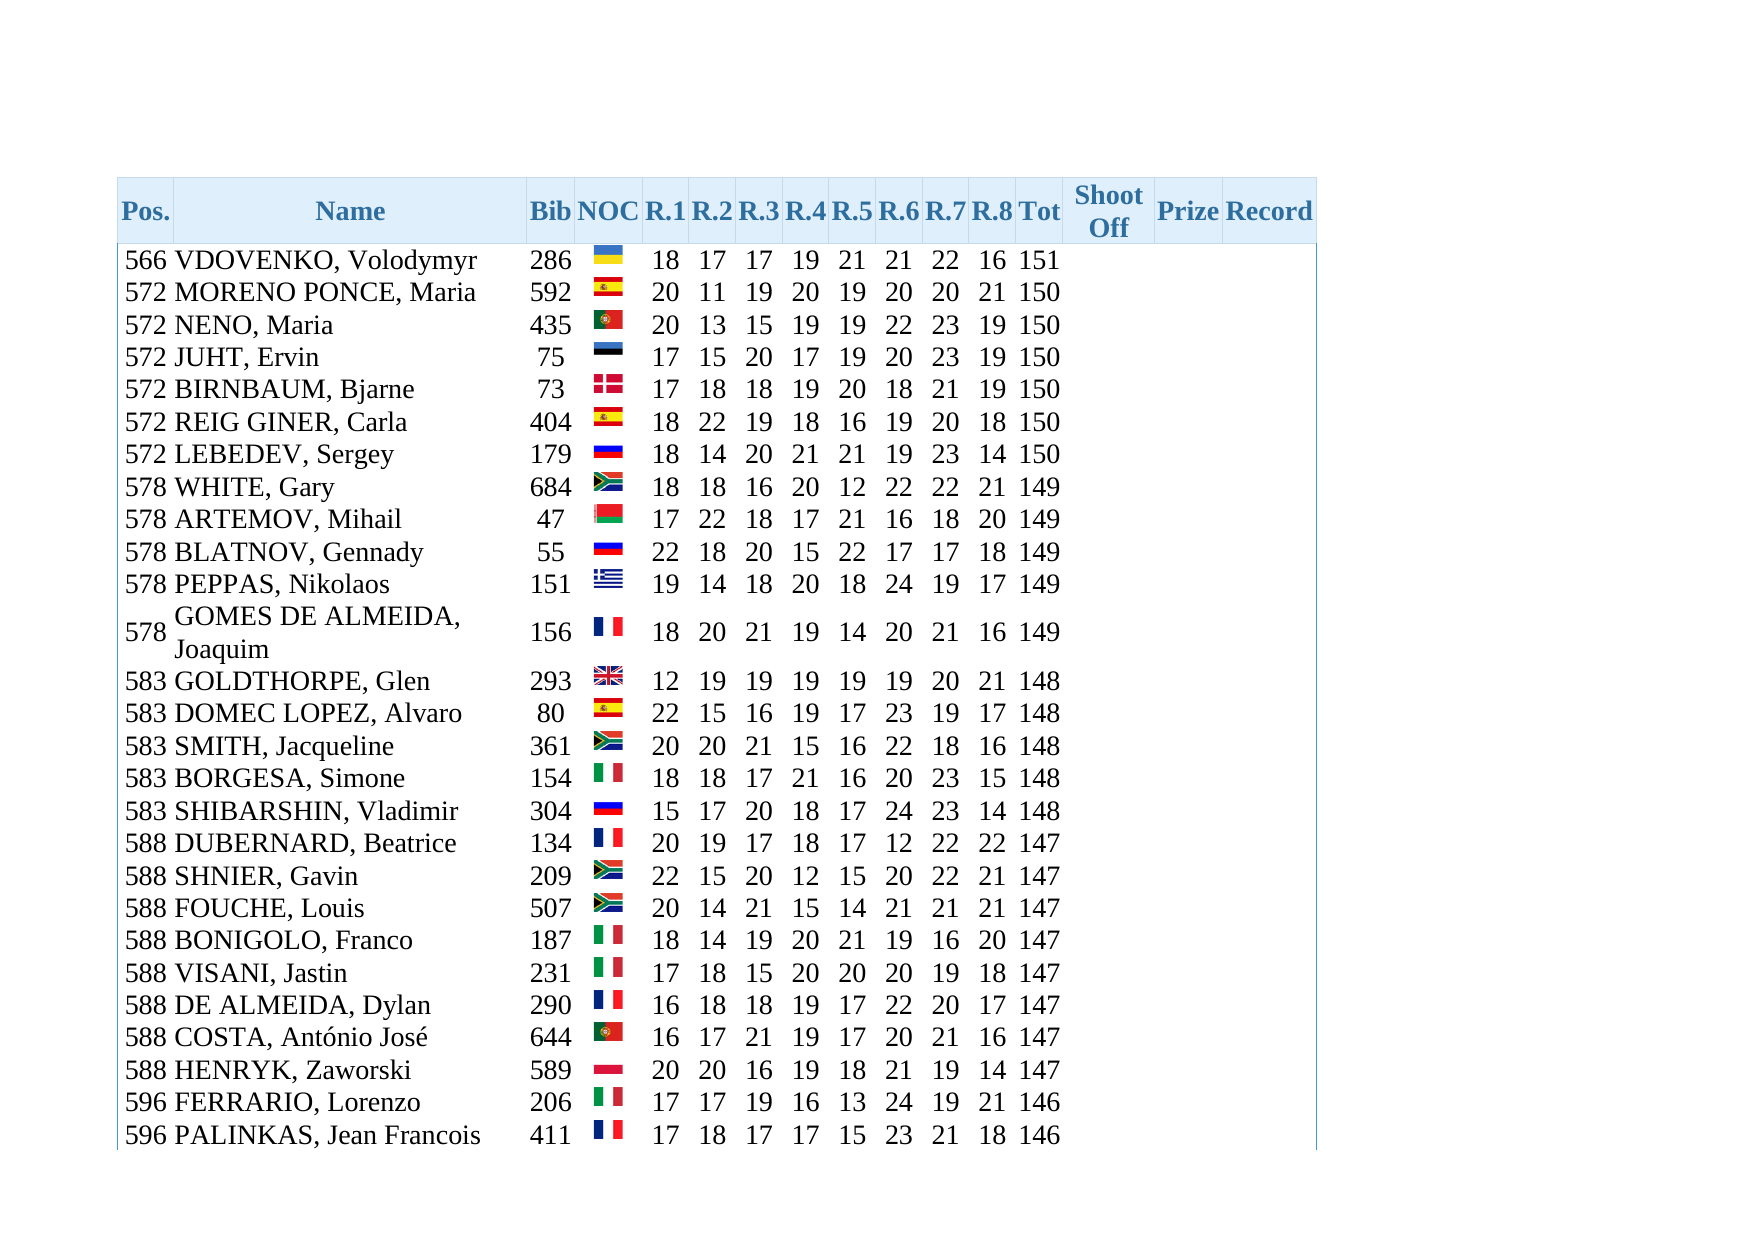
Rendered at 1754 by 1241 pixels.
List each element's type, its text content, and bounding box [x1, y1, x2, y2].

table_header Pos. [118, 178, 173, 243]
picture [593, 731, 623, 750]
table_header R.6 [876, 178, 922, 243]
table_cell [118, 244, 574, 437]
table_header Tot [1016, 178, 1062, 243]
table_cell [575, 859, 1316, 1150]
table_header Prize [1155, 178, 1222, 243]
table_header R.8 [969, 178, 1015, 243]
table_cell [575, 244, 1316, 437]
table_header Name [174, 178, 526, 243]
picture [593, 472, 623, 491]
picture [593, 536, 623, 555]
table_header Bib [527, 178, 574, 243]
picture [593, 666, 623, 685]
picture [593, 504, 623, 523]
table_header R.5 [829, 178, 875, 243]
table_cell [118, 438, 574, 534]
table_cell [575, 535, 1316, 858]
table_header Shoot Off [1063, 178, 1154, 243]
picture [593, 277, 623, 296]
picture [593, 1087, 623, 1106]
table_header Record [1223, 178, 1316, 243]
table_header R.3 [736, 178, 782, 243]
picture [593, 1055, 623, 1074]
table_header R.2 [689, 178, 735, 243]
picture [593, 342, 623, 361]
picture [593, 925, 623, 944]
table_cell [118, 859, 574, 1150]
picture [593, 617, 623, 636]
picture [593, 407, 623, 426]
picture [593, 1120, 623, 1139]
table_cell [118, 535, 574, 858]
picture [593, 957, 623, 977]
picture [593, 439, 623, 458]
table_header R.1 [643, 178, 688, 243]
picture [593, 698, 623, 717]
picture [593, 569, 623, 588]
picture [593, 828, 623, 847]
picture [593, 796, 623, 815]
picture [593, 1022, 623, 1041]
picture [593, 990, 623, 1009]
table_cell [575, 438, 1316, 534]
picture [593, 245, 623, 264]
table_header NOC [575, 178, 642, 243]
picture [593, 310, 623, 329]
picture [593, 763, 623, 782]
table_header R.7 [923, 178, 968, 243]
picture [593, 860, 623, 879]
picture [593, 374, 623, 393]
table_header R.4 [783, 178, 828, 243]
picture [593, 893, 623, 912]
